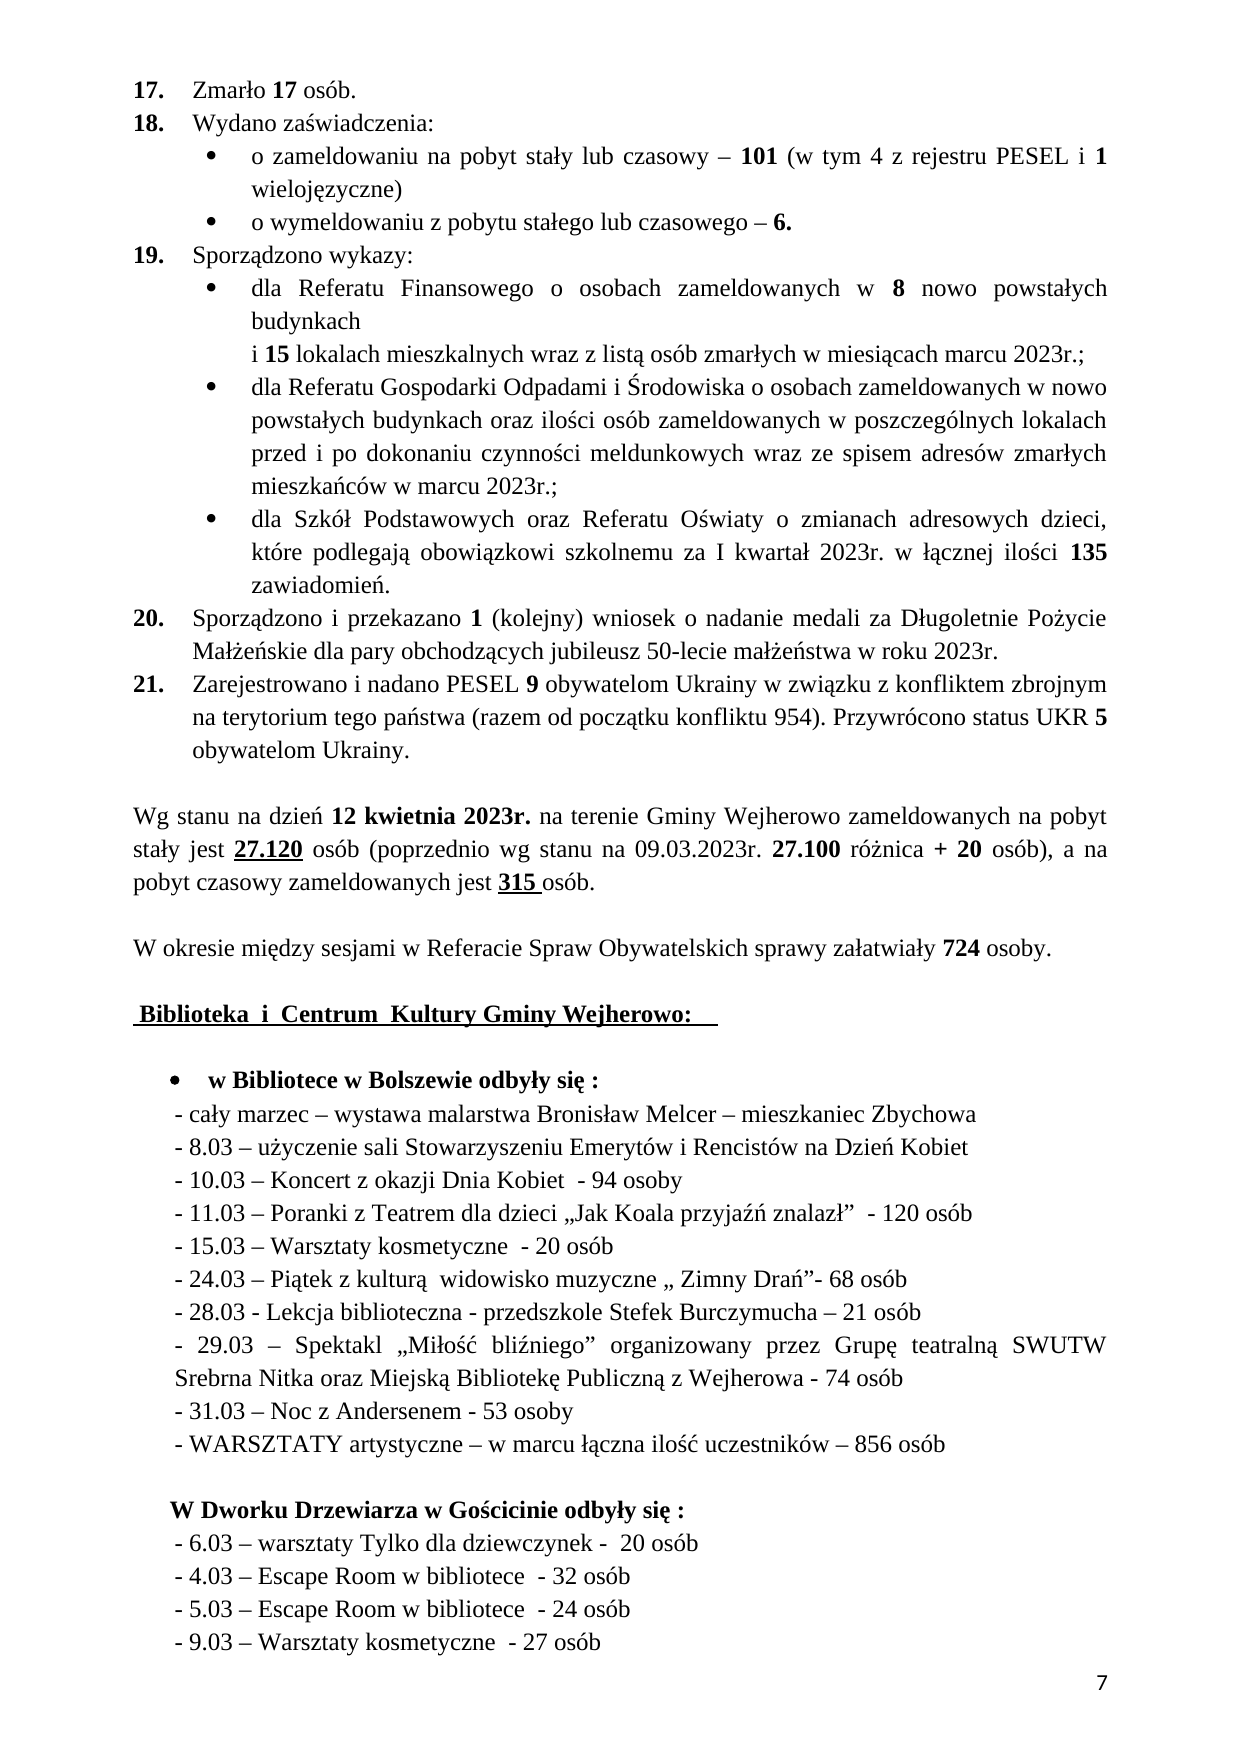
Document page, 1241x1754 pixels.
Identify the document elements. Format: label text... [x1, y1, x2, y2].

text Biblioteka i Centrum Kultury Gminy Wejherowo: [133, 999, 1107, 1028]
list w Bibliotece w Bolszewie odbyły się : [170, 1066, 1107, 1094]
text - WARSZTATY artystyczne – w marcu łączna ilość uczestników – 856 osób [174, 1429, 1107, 1458]
list dla Referatu Finansowego o osobach zameldowanych w 8 nowo powstałych budynkach i 15 lokalach mieszkalnych wraz z listą osób zmarłych w miesiącach marcu 2023r.; [207, 273, 1107, 368]
text - 4.03 – Escape Room w bibliotece - 32 osób [174, 1561, 1107, 1590]
text - 31.03 – Noc z Andersenem - 53 osoby [174, 1396, 1107, 1424]
list Wydano zaświadczenia: [133, 108, 1107, 137]
text - 6.03 – warsztaty Tylko dla dziewczynek - 20 osób [174, 1528, 1107, 1557]
text - 10.03 – Koncert z okazji Dnia Kobiet - 94 osoby [174, 1165, 1107, 1193]
list dla Szkół Podstawowych oraz Referatu Oświaty o zmianach adresowych dzieci, które podlegają obowiązkowi szkolnemu za I kwartał 2023r. w łącznej ilości 135 zawiadomień. [207, 504, 1107, 599]
list Sporządzono wykazy: [133, 240, 1107, 269]
list o zameldowaniu na pobyt stały lub czasowy – 101 (w tym 4 z rejestru PESEL i 1 wielojęzyczne) [207, 141, 1107, 203]
list W Dworku Drzewiarza w Gościcinie odbyły się : [169, 1495, 1107, 1524]
text - 24.03 – Piątek z kulturą widowisko muzyczne „ Zimny Drań”- 68 osób [174, 1264, 1107, 1292]
text - 28.03 - Lekcja biblioteczna - przedszkole Stefek Burczymucha – 21 osób [174, 1297, 1107, 1326]
list Zarejestrowano i nadano PESEL 9 obywatelom Ukrainy w związku z konfliktem zbrojnym na terytorium tego państwa (razem od początku konfliktu 954). Przywrócono status UKR 5 obywatelom Ukrainy. [133, 669, 1107, 764]
text - 5.03 – Escape Room w bibliotece - 24 osób [174, 1594, 1107, 1623]
text - 15.03 – Warsztaty kosmetyczne - 20 osób [174, 1231, 1107, 1259]
text Wg stanu na dzień 12 kwietnia 2023r. na terenie Gminy Wejherowo zameldowanych na pobyt stały jest 27.120 osób (poprzednio wg stanu na 09.03.2023r. 27.100 różnica + 20 osób), a na pobyt czasowy zameldowanych jest 315 osób. [133, 801, 1107, 896]
text - cały marzec – wystawa malarstwa Bronisław Melcer – mieszkaniec Zbychowa [174, 1099, 1107, 1127]
text - 29.03 – Spektakl „Miłość bliźniego” organizowany przez Grupę teatralną SWUTW Srebrna Nitka oraz Miejską Bibliotekę Publiczną z Wejherowa - 74 osób [174, 1330, 1107, 1392]
text - 11.03 – Poranki z Teatrem dla dzieci „Jak Koala przyjaźń znalazł” - 120 osób [174, 1198, 1107, 1226]
list o wymeldowaniu z pobytu stałego lub czasowego – 6. [207, 207, 1107, 236]
list Zmarło 17 osób. [133, 75, 1107, 104]
text - 8.03 – użyczenie sali Stowarzyszeniu Emerytów i Rencistów na Dzień Kobiet [174, 1132, 1107, 1160]
text - 9.03 – Warsztaty kosmetyczne - 27 osób [174, 1627, 1107, 1656]
list dla Referatu Gospodarki Odpadami i Środowiska o osobach zameldowanych w nowo powstałych budynkach oraz ilości osób zameldowanych w poszczególnych lokalach przed i po dokonaniu czynności meldunkowych wraz ze spisem adresów zmarłych mieszkańców w marcu 2023r.; [207, 372, 1107, 500]
text W okresie między sesjami w Referacie Spraw Obywatelskich sprawy załatwiały 724 osoby. [133, 933, 1107, 962]
list Sporządzono i przekazano 1 (kolejny) wniosek o nadanie medali za Długoletnie Pożycie Małżeńskie dla pary obchodzących jubileusz 50-lecie małżeństwa w roku 2023r. [133, 603, 1107, 665]
